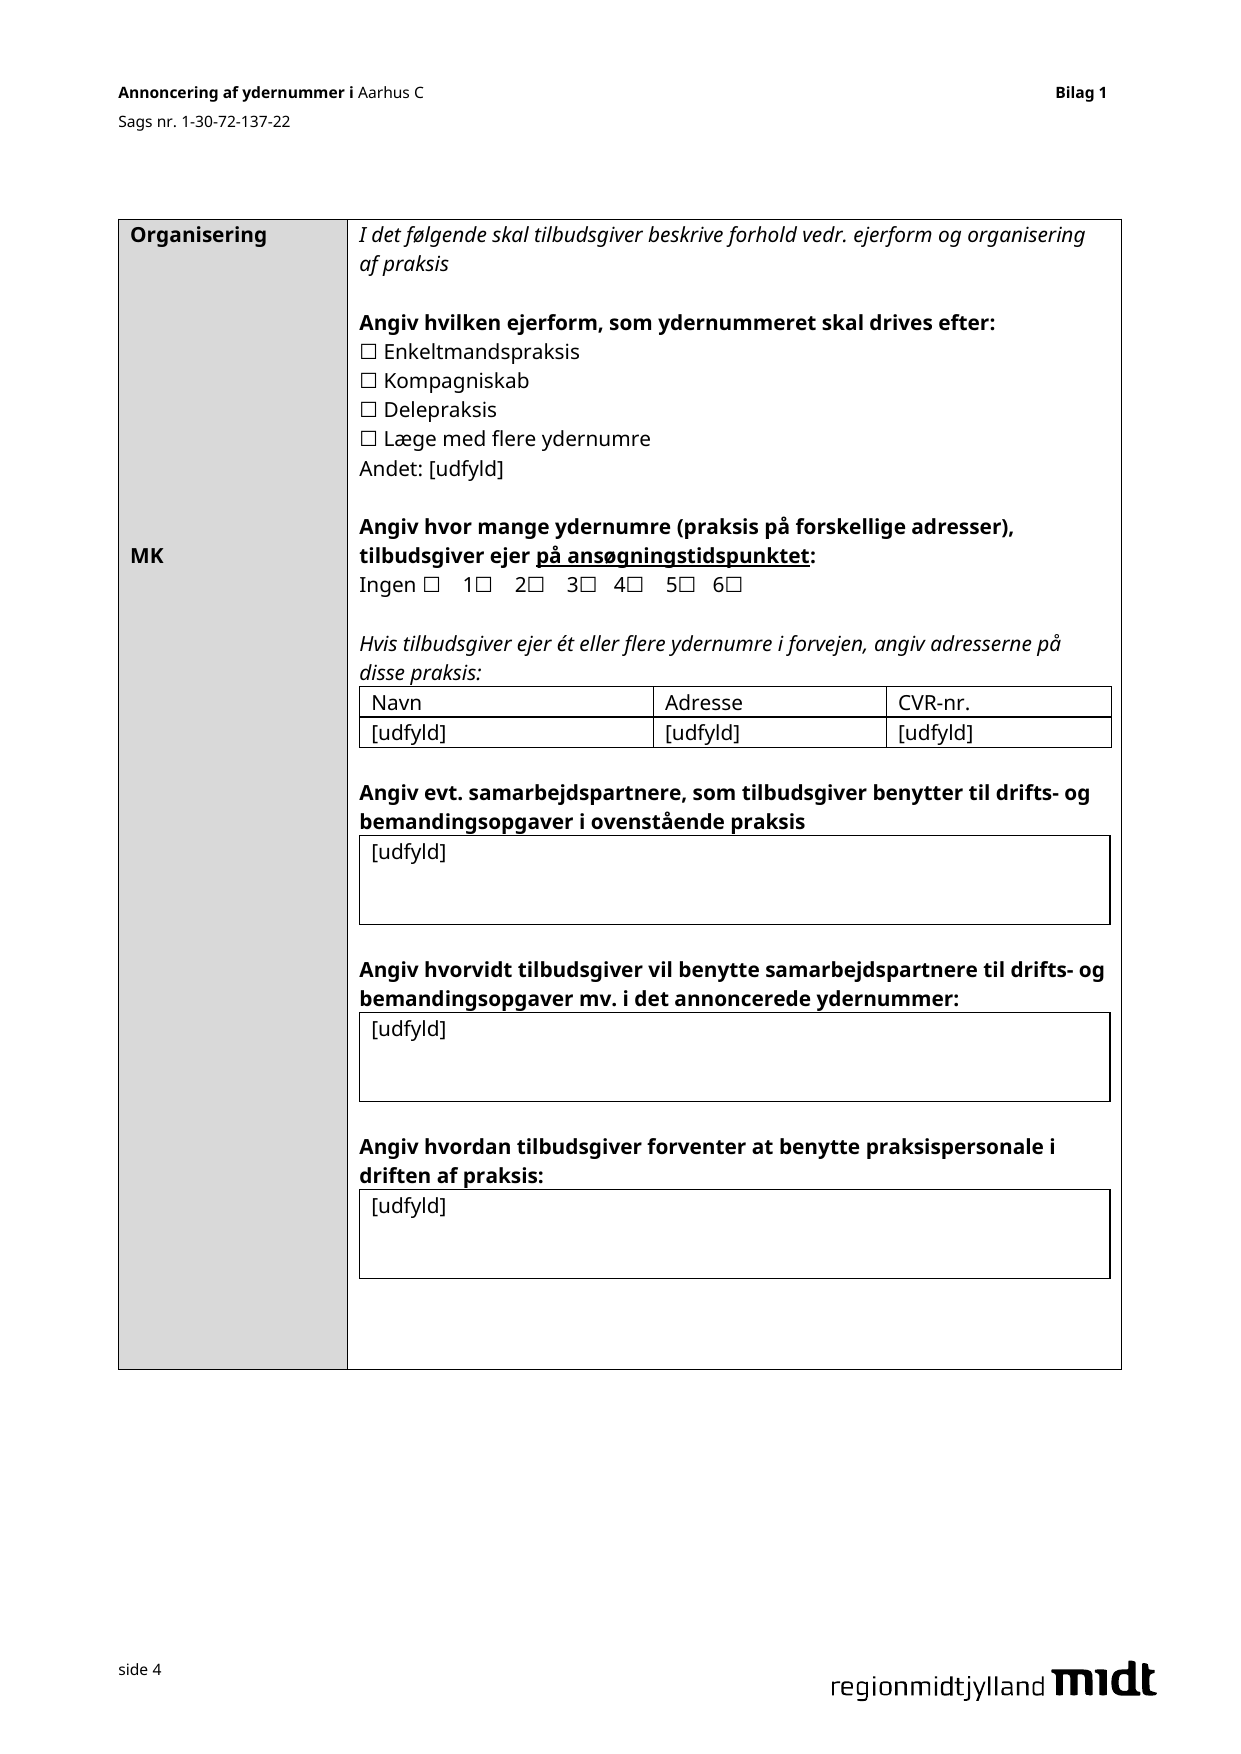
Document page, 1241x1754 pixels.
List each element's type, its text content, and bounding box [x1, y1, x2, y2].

table_cell I det følgende skal tilbudsgiver beskrive forhold vedr. ejerform og organisering af praksis Angiv hvilken ejerform, som ydernummeret skal drives efter: Enkeltmandspraksis Kompagniskab Delepraksis Læge med flere ydernumre Andet: Angiv hvor mange ydernumre (praksis på forskellige adresser), tilbudsgiver ejer på ansøgningstidspunktet: Ingen 1 2 3 4 5 6 Hvis tilbudsgiver ejer ét eller flere ydernumre i forvejen, angiv adresserne på disse praksis: Angiv evt. samarbejdspartnere, som tilbudsgiver benytter til drifts- og bemandingsopgaver i ovenstående praksis Angiv hvorvidt tilbudsgiver vil benytte samarbejdspartnere til drifts- og bemandingsopgaver mv. i det annoncerede ydernummer: Angiv hvordan tilbudsgiver forventer at benytte praksispersonale i driften af praksis: [348, 220, 1121, 1369]
table_cell Organisering MK [119, 220, 347, 1369]
